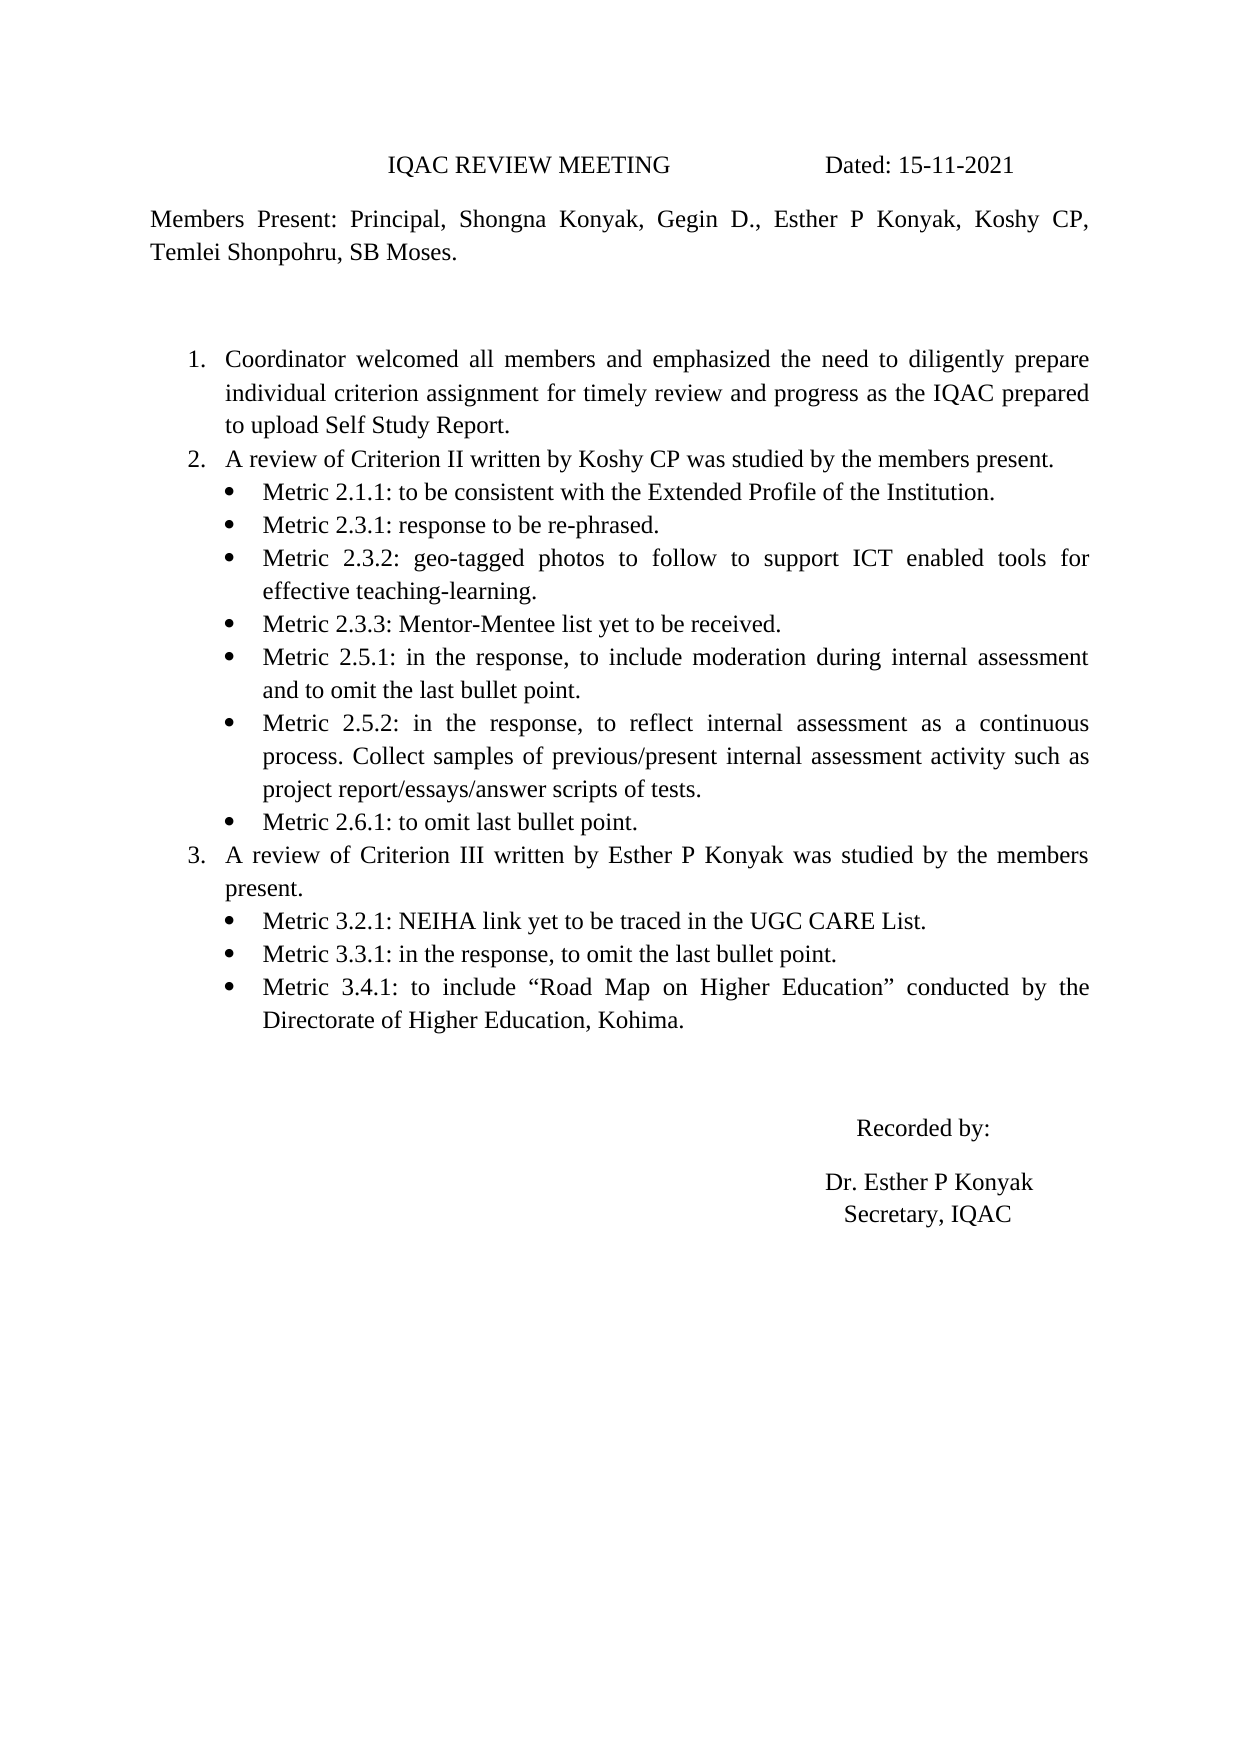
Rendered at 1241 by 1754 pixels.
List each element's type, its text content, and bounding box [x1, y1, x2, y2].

list Metric 2.6.1: to omit last bullet point. [225, 807, 1090, 836]
text IQAC REVIEW MEETING Dated: 15-11-2021 [300, 150, 1090, 179]
list Metric 3.3.1: in the response, to omit the last bullet point. [225, 939, 1090, 968]
list A review of Criterion II written by Koshy CP was studied by the members present. [187, 444, 1090, 472]
list Metric 2.5.1: in the response, to include moderation during internal assessment and to omit the last bullet point. [225, 642, 1090, 703]
list Metric 2.3.2: geo-tagged photos to follow to support ICT enabled tools for effective teaching-learning. [225, 543, 1090, 604]
list Metric 3.4.1: to include “Road Map on Higher Education” conducted by the Directorate of Higher Education, Kohima. [225, 972, 1090, 1034]
list A review of Criterion III written by Esther P Konyak was studied by the members present. [187, 840, 1090, 902]
text Members Present: Principal, Shongna Konyak, Gegin D., Esther P Konyak, Koshy CP, Temlei Shonpohru, SB Moses. [150, 204, 1090, 266]
list Metric 2.3.1: response to be re-phrased. [225, 510, 1090, 538]
list Metric 2.1.1: to be consistent with the Extended Profile of the Institution. [225, 477, 1090, 505]
text Secretary, IQAC [825, 1199, 1090, 1228]
list Metric 3.2.1: NEIHA link yet to be traced in the UGC CARE List. [225, 906, 1090, 935]
text Dr. Esther P Konyak [825, 1167, 1090, 1195]
list Metric 2.5.2: in the response, to reflect internal assessment as a continuous process. Collect samples of previous/present internal assessment activity such as project report/essays/answer scripts of tests. [225, 708, 1090, 803]
text Recorded by: [825, 1113, 1090, 1141]
list Coordinator welcomed all members and emphasized the need to diligently prepare individual criterion assignment for timely review and progress as the IQAC prepared to upload Self Study Report. [187, 344, 1090, 439]
list Metric 2.3.3: Mentor-Mentee list yet to be received. [225, 609, 1090, 637]
